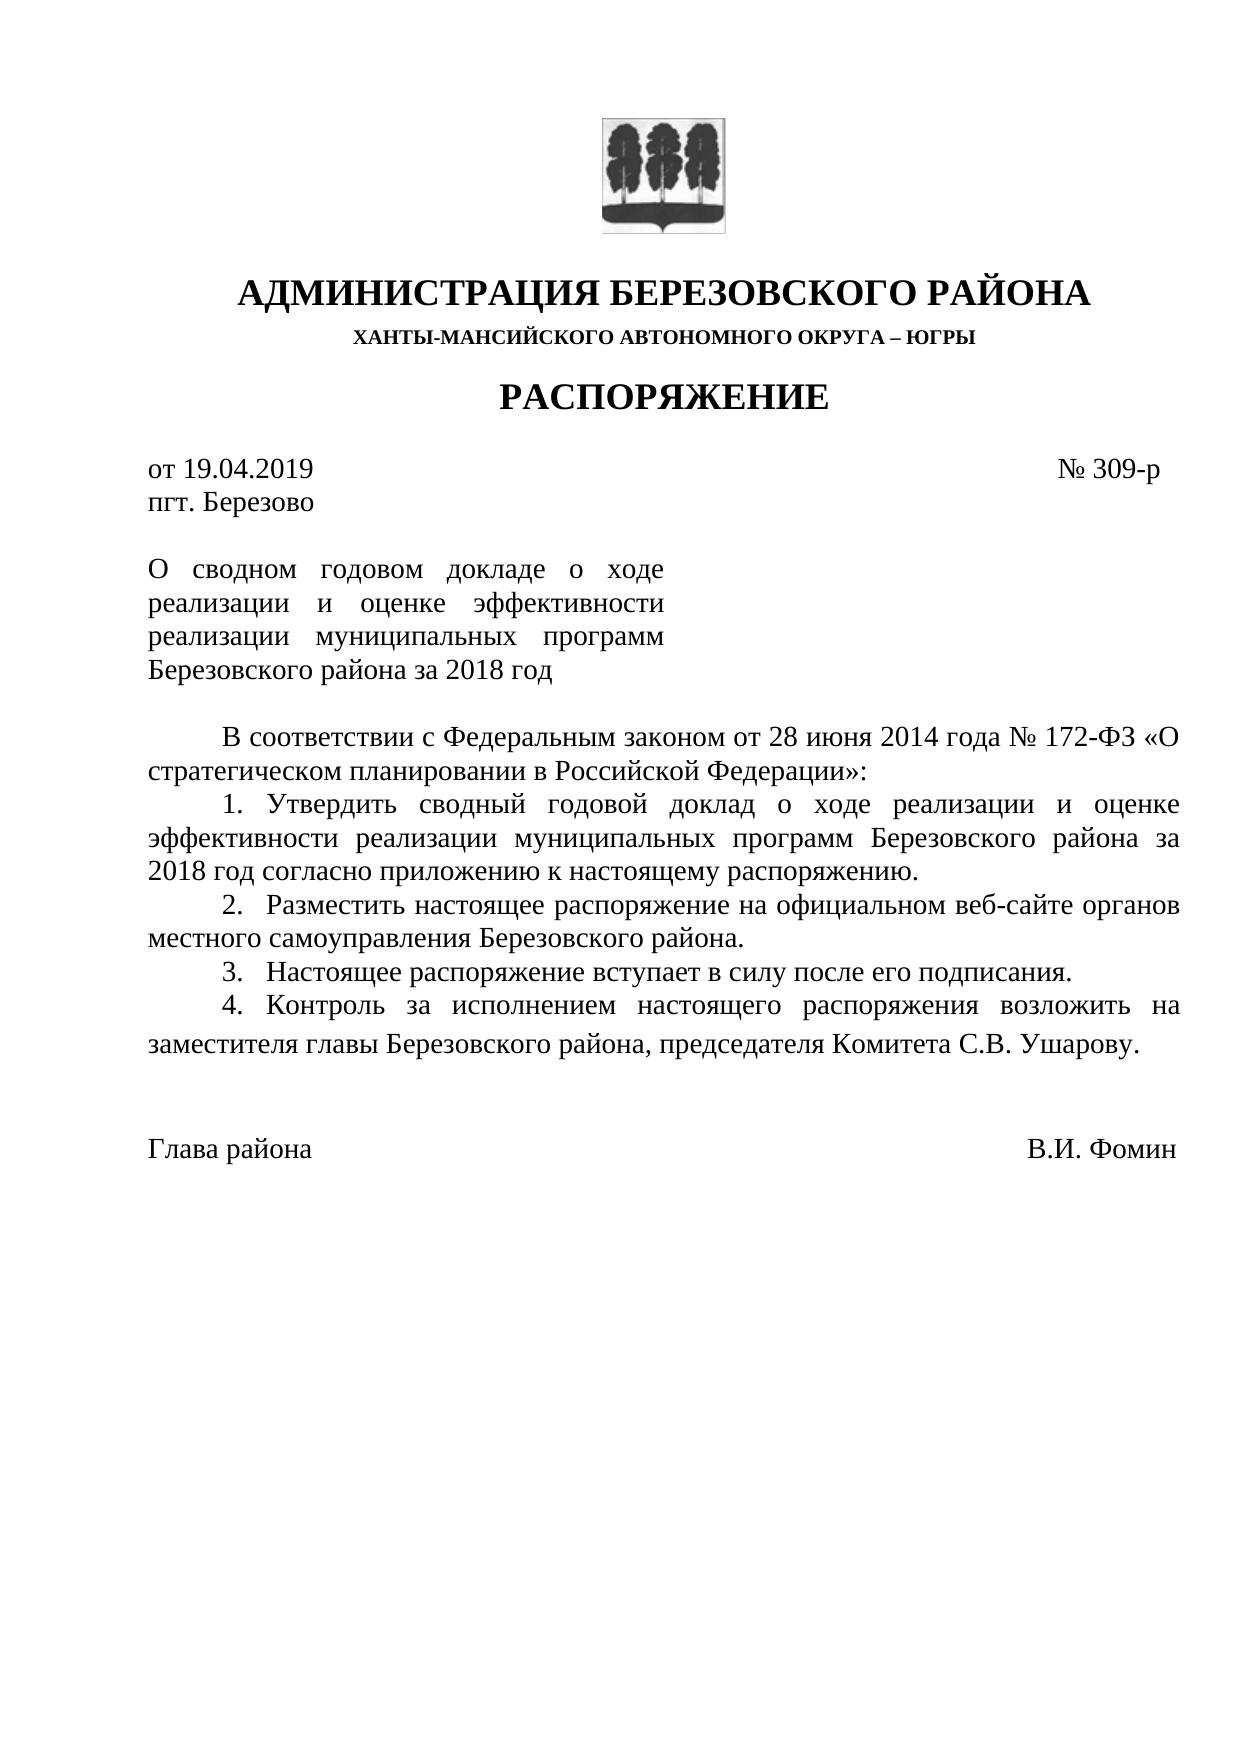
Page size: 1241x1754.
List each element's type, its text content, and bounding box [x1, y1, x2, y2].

list Разместить настоящее распоряжение на официальном веб-сайте органов местного самоуправления Березовского района. [148, 887, 1181, 954]
text ХАНТЫ-МАНСИЙСКОГО АВТОНОМНОГО ОКРУГА – ЮГРЫ [148, 324, 1181, 349]
picture [602, 118, 727, 237]
list Утвердить сводный годовой доклад о ходе реализации и оценке эффективности реализации муниципальных программ Березовского района за 2018 год согласно приложению к настоящему распоряжению. [148, 786, 1181, 887]
list Настоящее распоряжение вступает в силу после его подписания. [148, 954, 1181, 987]
text Глава района В.И. Фомин [148, 1132, 1181, 1165]
text пгт. Березово [148, 484, 1181, 518]
title О сводном годовом докладе о ходе реализации и оценке эффективности реализации муниципальных программ Березовского района за 2018 год [148, 551, 664, 686]
text РАСПОРЯЖЕНИЕ [148, 374, 1181, 417]
text АДМИНИСТРАЦИЯ БЕРЕЗОВСКОГО РАЙОНА [148, 271, 1181, 314]
text от 19.04.2019 № 309-р [148, 451, 1181, 484]
list Контроль за исполнением настоящего распоряжения возложить на заместителя главы Березовского района, председателя Комитета С.В. Ушарову. [148, 987, 1181, 1059]
text В соответствии с Федеральным законом от 28 июня 2014 года № 172-ФЗ «О стратегическом планировании в Российской Федерации»: [148, 719, 1181, 786]
